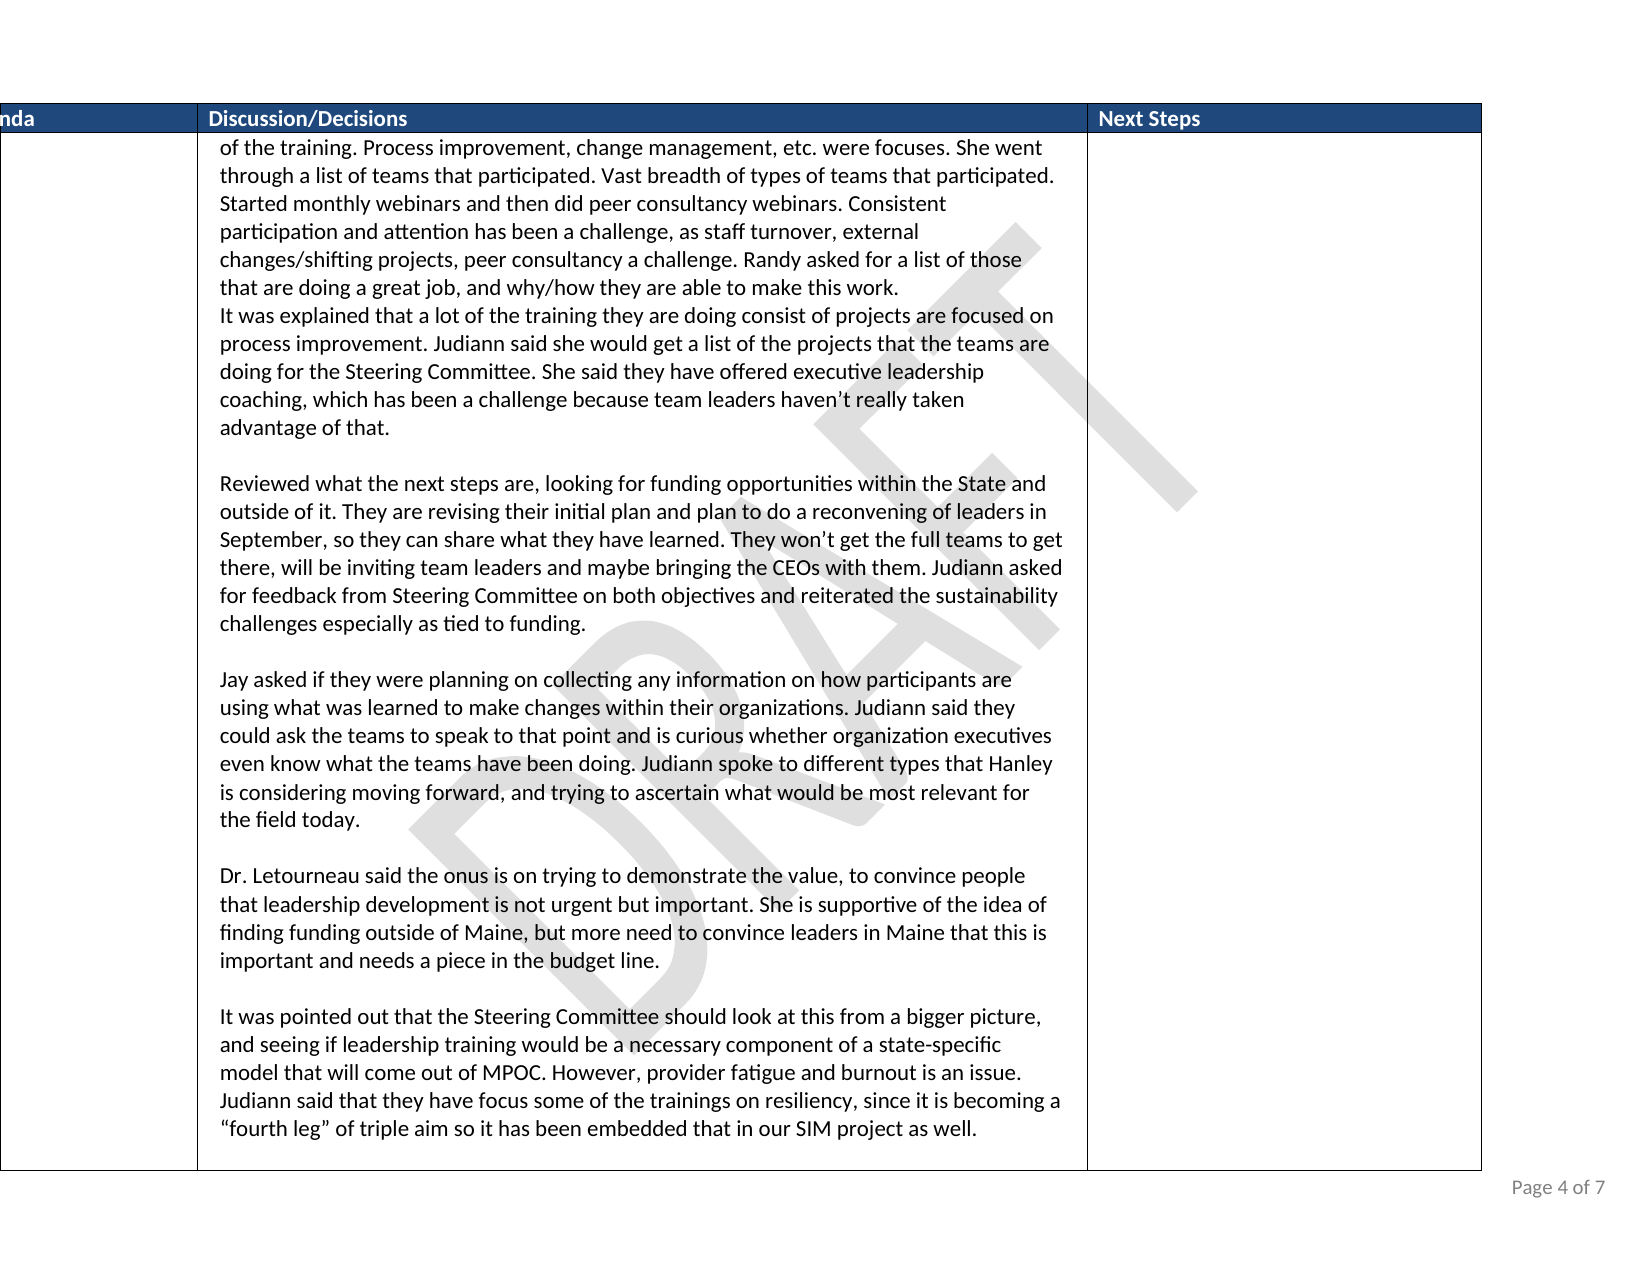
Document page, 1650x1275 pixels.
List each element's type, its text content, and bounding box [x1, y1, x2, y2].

table_cell [1, 133, 197, 1170]
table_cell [1088, 133, 1481, 1170]
table_header Next Steps [1088, 104, 1481, 132]
table_header Agenda [1, 104, 197, 132]
table_header Discussion/Decisions [198, 104, 1087, 132]
table_cell [198, 133, 1087, 1170]
